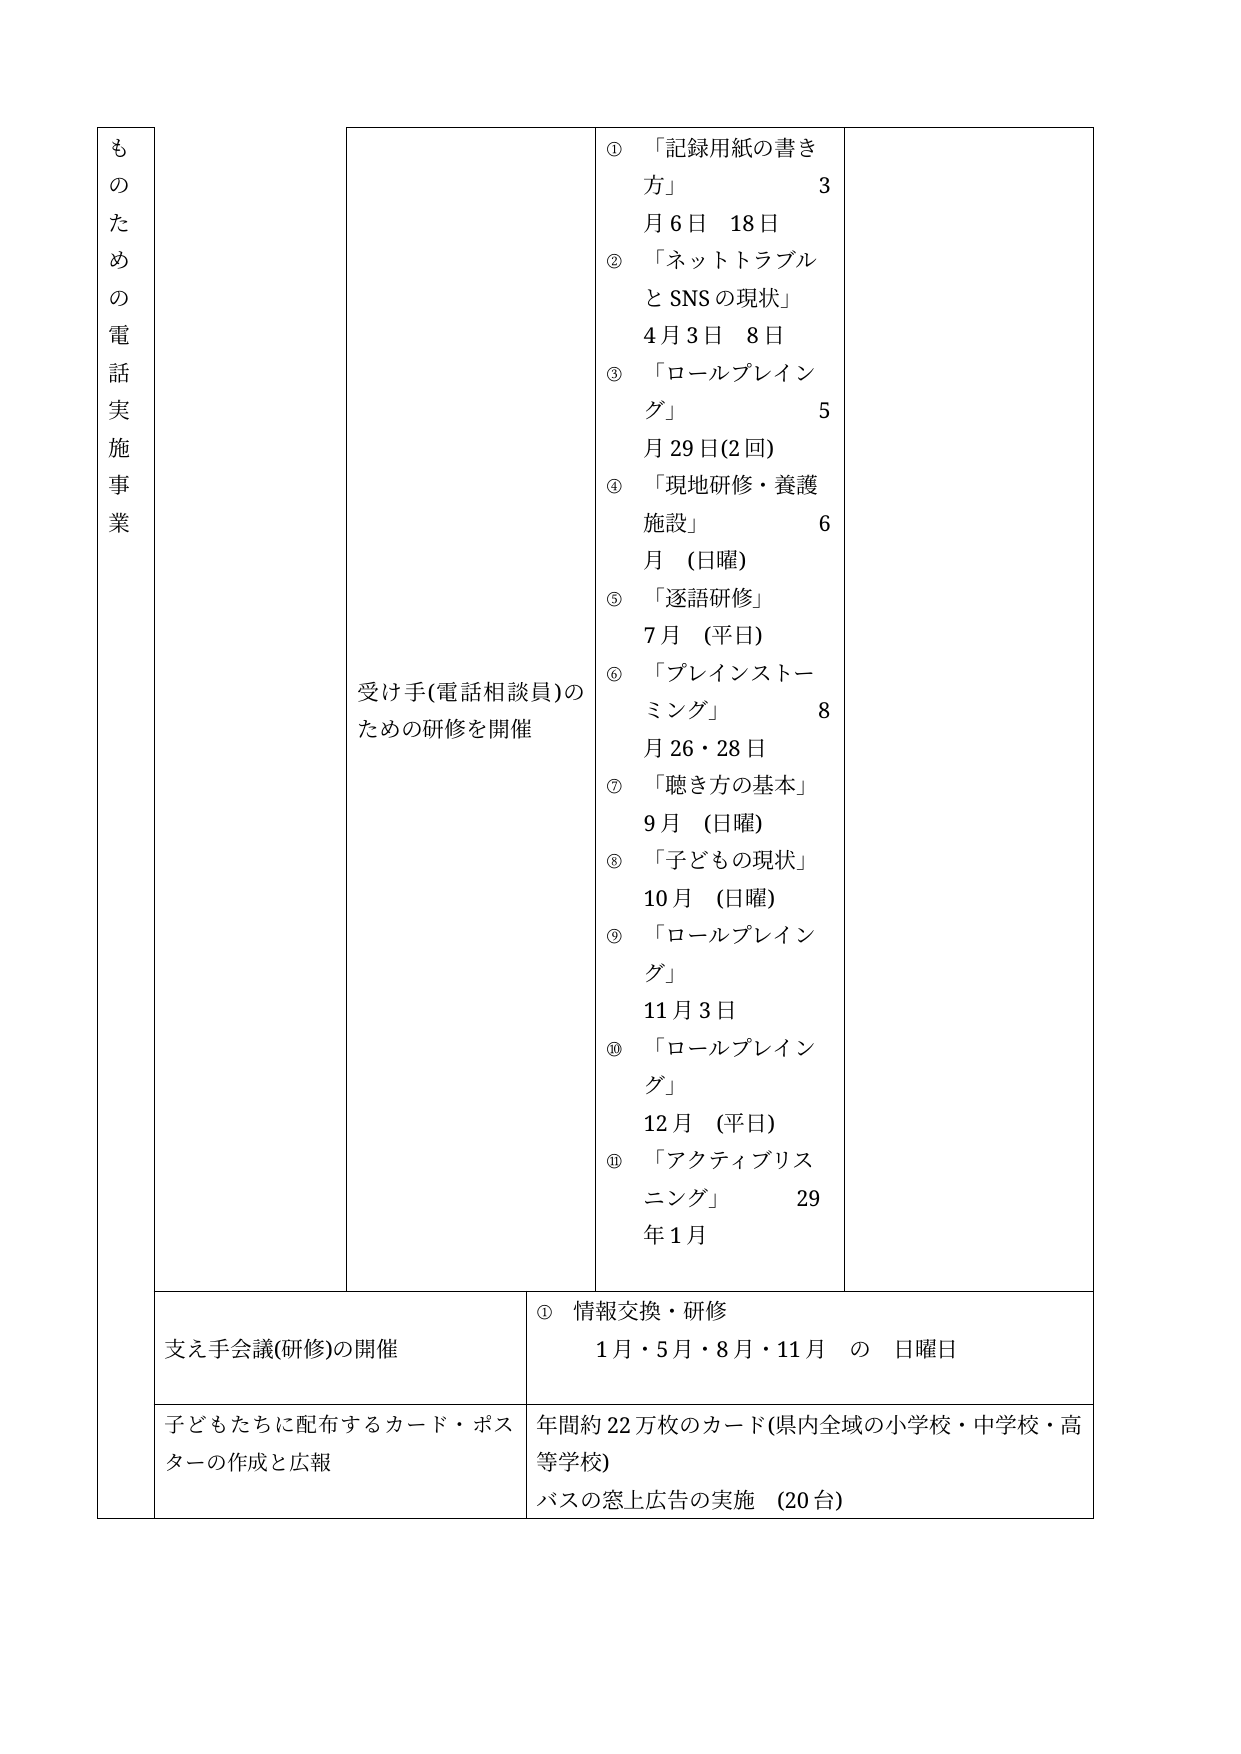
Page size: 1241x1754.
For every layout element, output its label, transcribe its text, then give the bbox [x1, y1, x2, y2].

table_cell 「記録用紙の書き方」 3月6日 18日 「ネットトラブルとSNSの現状」 4月3日 8日 「ロールプレイング」 5月29日(2回) 「現地研修・養護施設」 6月 (日曜) 「逐語研修」 7月 (平日) 「プレインストーミング」 8月26・28日 「聴き方の基本」 9月 (日曜) 「子どもの現状」 10月 (日曜) 「ロールプレイング」 11月3日 「ロールプレイング」 12月 (平日) 「アクティブリスニング」 29年1月 [596, 128, 844, 1291]
table_cell 受け手(電話相談員)のための研修を開催 [347, 128, 595, 1291]
table_cell 1. 子どものための電話実施事業 [98, 128, 154, 1518]
table_cell 年間約22万枚のカード(県内全域の小学校・中学校・高等学校) バスの窓上広告の実施 (20台) [527, 1405, 1093, 1518]
table_cell 子どもたちに配布するカード・ポスターの作成と広報 [155, 1405, 526, 1518]
table_cell 情報交換・研修 1月・5月・8月・11月 の 日曜日 [527, 1292, 1093, 1404]
table_cell 支え手会議(研修)の開催 [155, 1292, 526, 1404]
